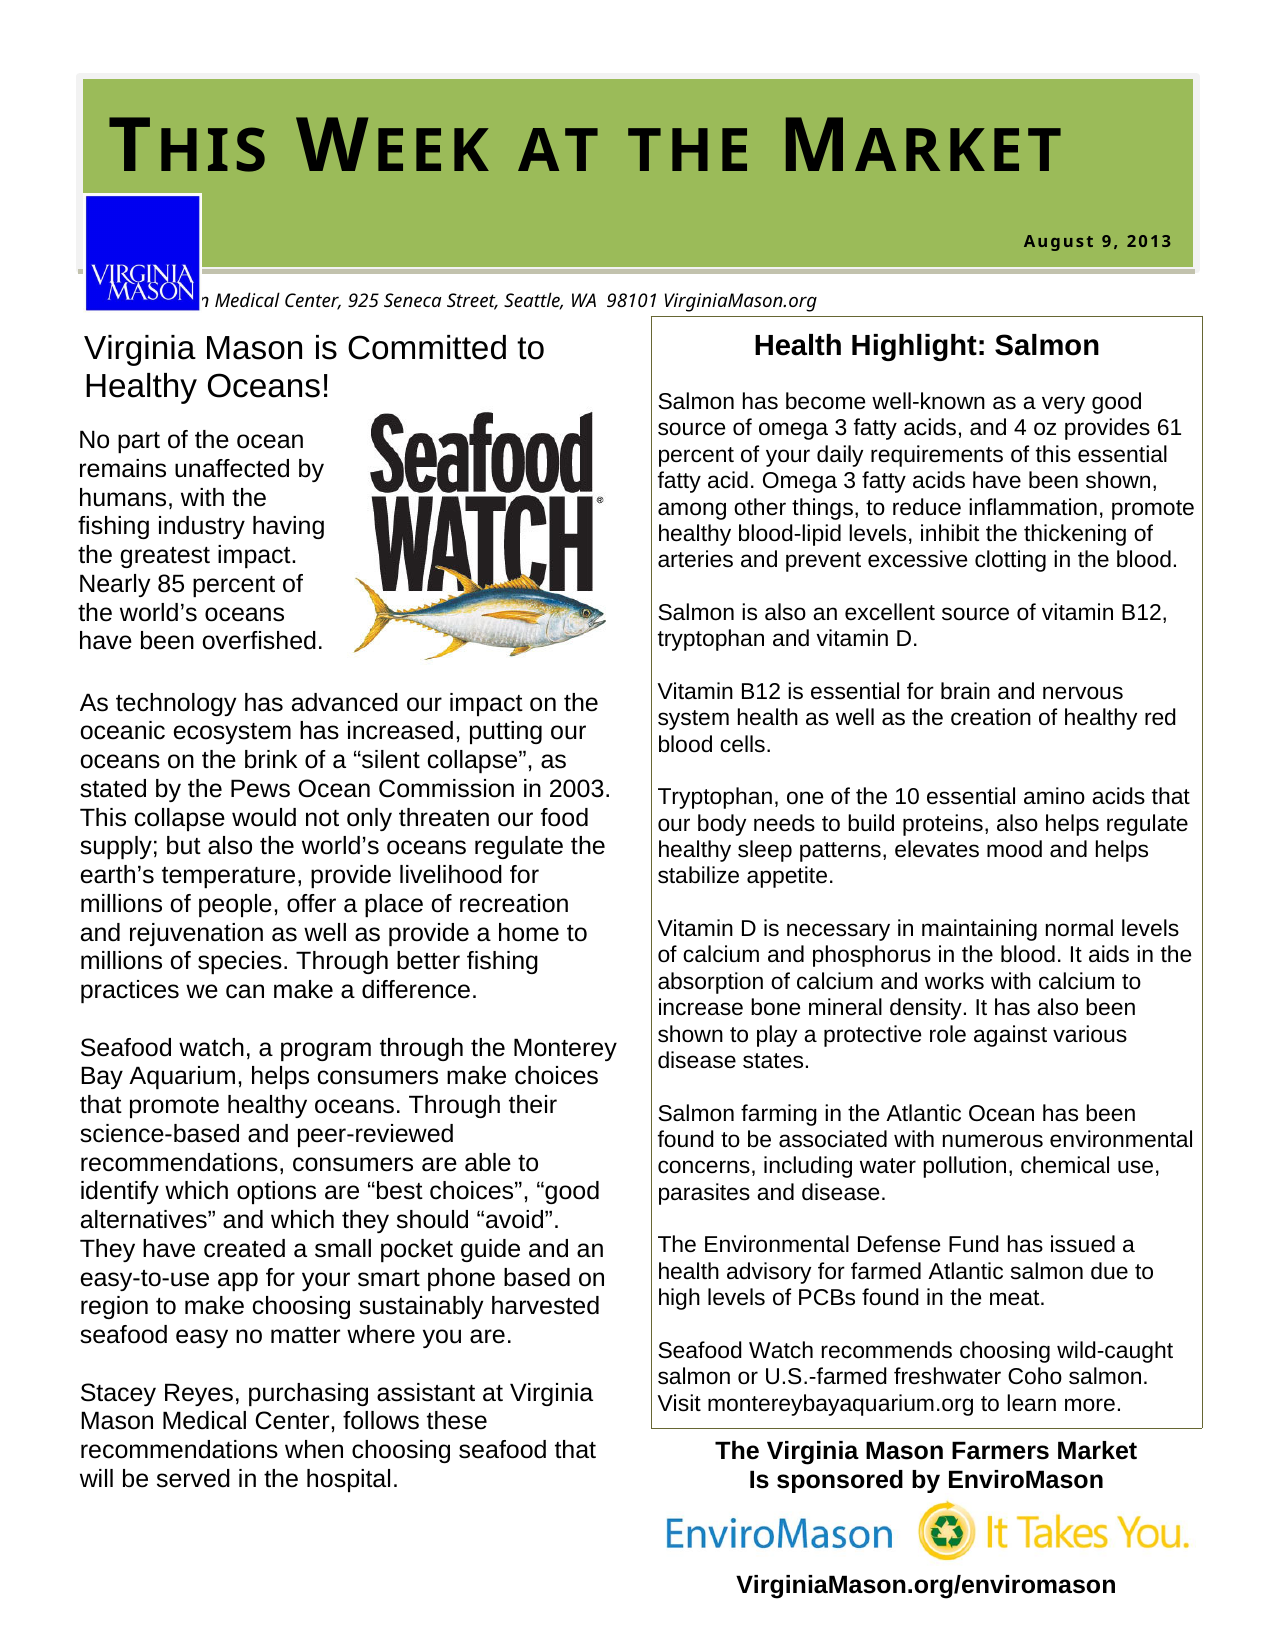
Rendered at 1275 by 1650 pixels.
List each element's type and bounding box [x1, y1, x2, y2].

picture [83, 193, 202, 313]
picture [657, 1493, 1196, 1571]
picture [340, 399, 618, 672]
